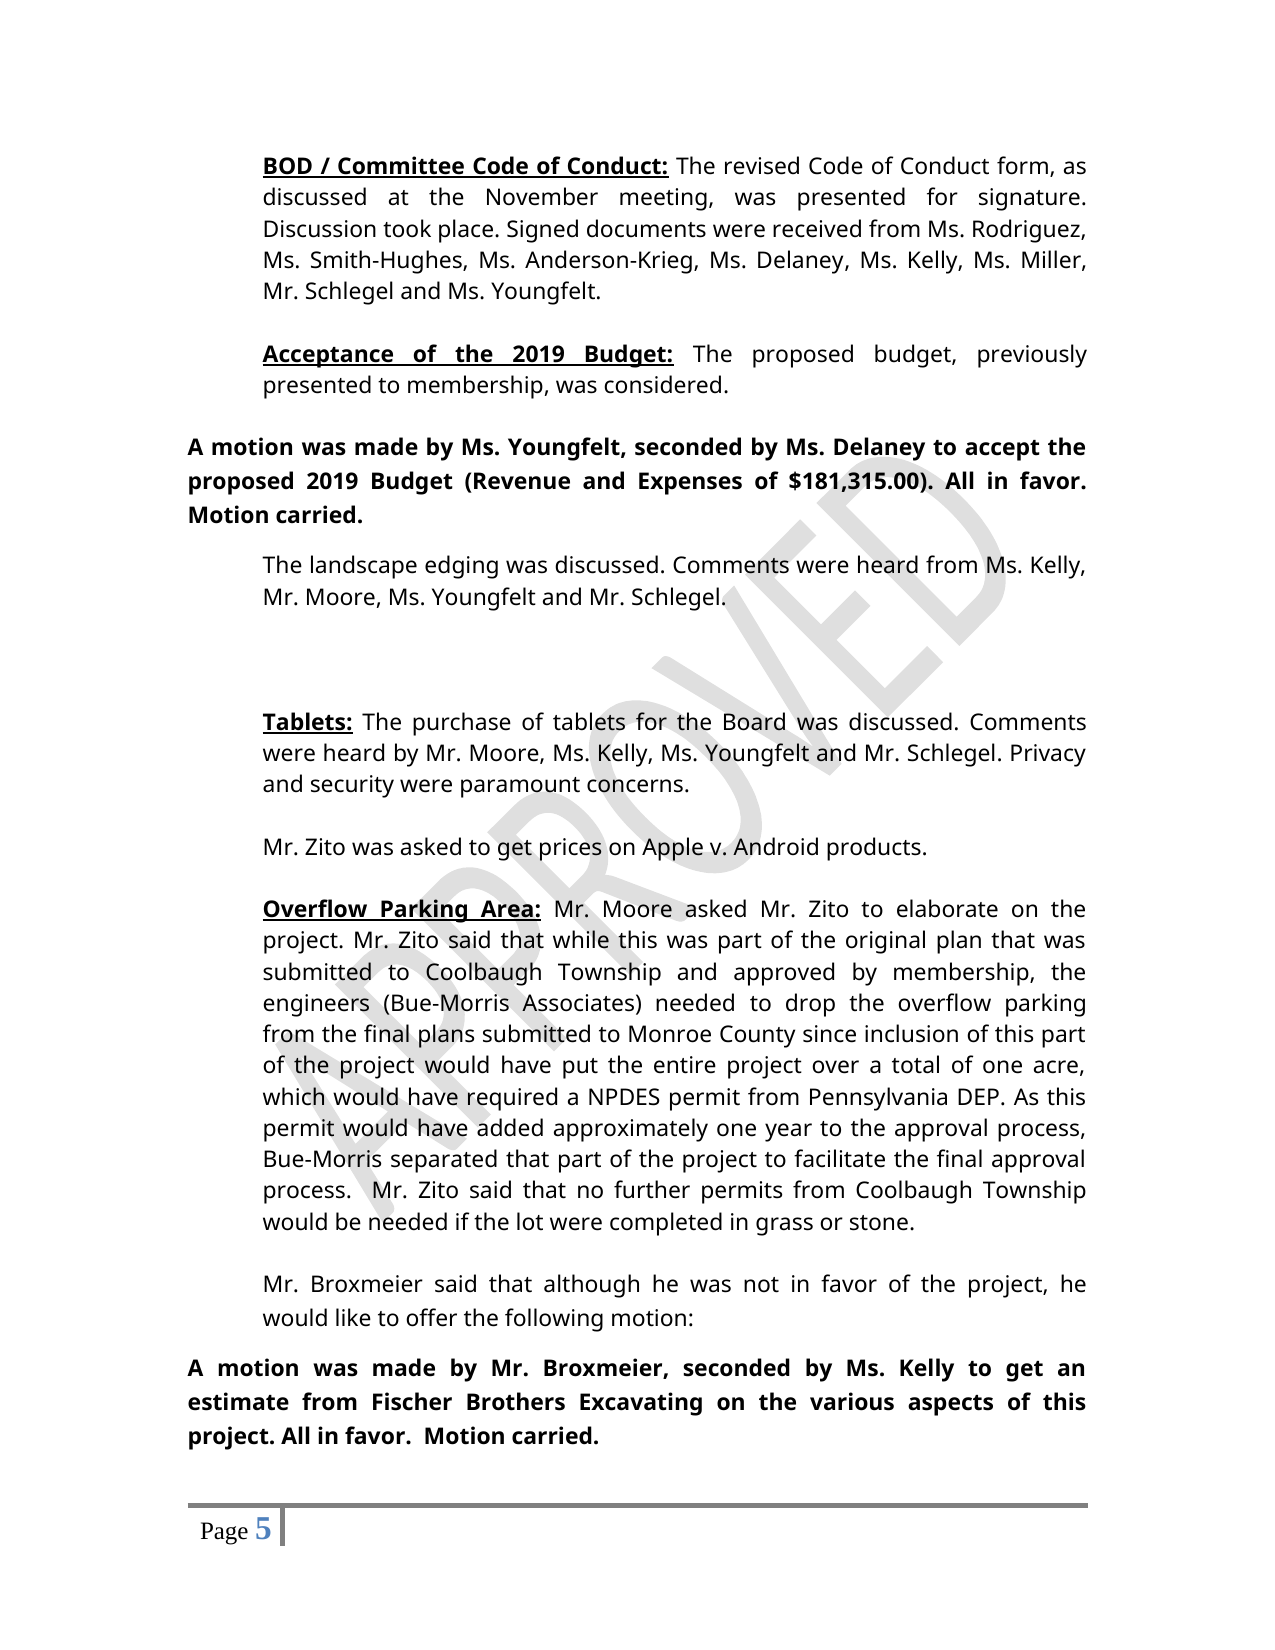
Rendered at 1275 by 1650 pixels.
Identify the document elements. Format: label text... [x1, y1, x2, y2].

text Mr. Broxmeier said that although he was not in favor of the project, he would like to offer the following motion: [262, 1268, 1087, 1333]
text A motion was made by Mr. Broxmeier, seconded by Ms. Kelly to get an estimate from Fischer Brothers Excavating on the various aspects of this project. All in favor. Motion carried. [187, 1352, 1087, 1451]
list Mr. Zito was asked to get prices on Apple v. Android products. [262, 830, 1087, 862]
list Acceptance of the 2019 Budget: The proposed budget, previously presented to membership, was considered. [262, 337, 1087, 400]
list Tablets: The purchase of tablets for the Board was discussed. Comments were heard by Mr. Moore, Ms. Kelly, Ms. Youngfelt and Mr. Schlegel. Privacy and security were paramount concerns. [262, 705, 1087, 799]
text A motion was made by Ms. Youngfelt, seconded by Ms. Delaney to accept the proposed 2019 Budget (Revenue and Expenses of $181,315.00). All in favor. Motion carried. [187, 431, 1087, 530]
list BOD / Committee Code of Conduct: The revised Code of Conduct form, as discussed at the November meeting, was presented for signature. Discussion took place. Signed documents were received from Ms. Rodriguez, Ms. Smith-Hughes, Ms. Anderson-Krieg, Ms. Delaney, Ms. Kelly, Ms. Miller, Mr. Schlegel and Ms. Youngfelt. [262, 150, 1087, 306]
list Overflow Parking Area: Mr. Moore asked Mr. Zito to elaborate on the project. Mr. Zito said that while this was part of the original plan that was submitted to Coolbaugh Township and approved by membership, the engineers (Bue-Morris Associates) needed to drop the overflow parking from the final plans submitted to Monroe County since inclusion of this part of the project would have put the entire project over a total of one acre, which would have required a NPDES permit from Pennsylvania DEP. As this permit would have added approximately one year to the approval process, Bue-Morris separated that part of the project to facilitate the final approval process. Mr. Zito said that no further permits from Coolbaugh Township would be needed if the lot were completed in grass or stone. [262, 893, 1087, 1237]
list The landscape edging was discussed. Comments were heard from Ms. Kelly, Mr. Moore, Ms. Youngfelt and Mr. Schlegel. [262, 549, 1087, 612]
